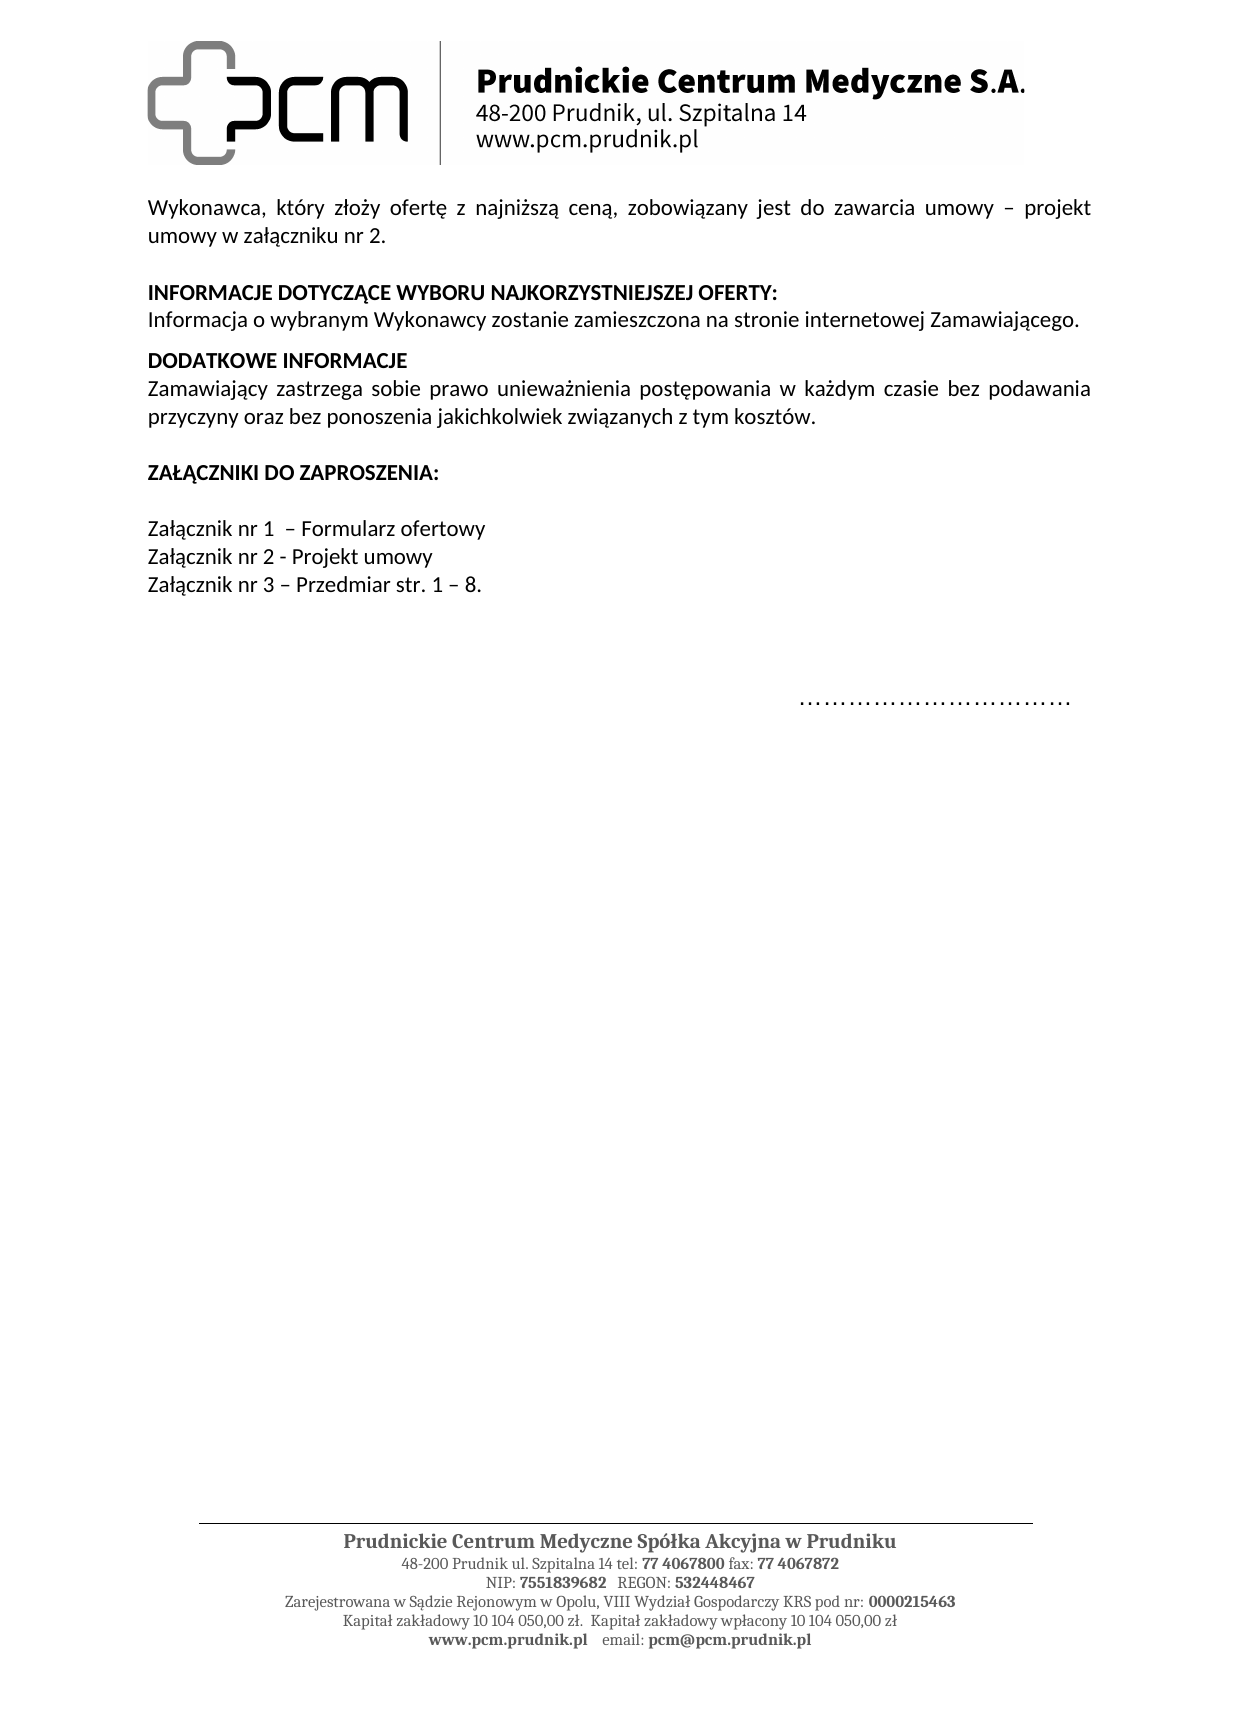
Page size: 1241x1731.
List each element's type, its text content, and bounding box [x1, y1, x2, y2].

text ZAŁĄCZNIKI DO ZAPROSZENIA: [148, 458, 1093, 486]
text …………………………… [797, 682, 1093, 711]
picture [147, 41, 1025, 165]
text DODATKOWE INFORMACJE [148, 346, 1093, 374]
text Załącznik nr 2 - Projekt umowy [148, 542, 1093, 570]
text INFORMACJE DOTYCZĄCE WYBORU NAJKORZYSTNIEJSZEJ OFERTY: [148, 278, 1093, 306]
text Załącznik nr 3 – Przedmiar str. 1 – 8. [148, 570, 1093, 598]
text Zamawiający zastrzega sobie prawo unieważnienia postępowania w każdym czasie bez podawania przyczyny oraz bez ponoszenia jakichkolwiek związanych z tym kosztów. [148, 374, 1093, 430]
text Wykonawca, który złoży ofertę z najniższą ceną, zobowiązany jest do zawarcia umowy – projekt umowy w załączniku nr 2. [148, 193, 1093, 249]
text Informacja o wybranym Wykonawcy zostanie zamieszczona na stronie internetowej Zamawiającego. [148, 306, 1093, 334]
text Załącznik nr 1 – Formularz ofertowy [148, 514, 1093, 542]
